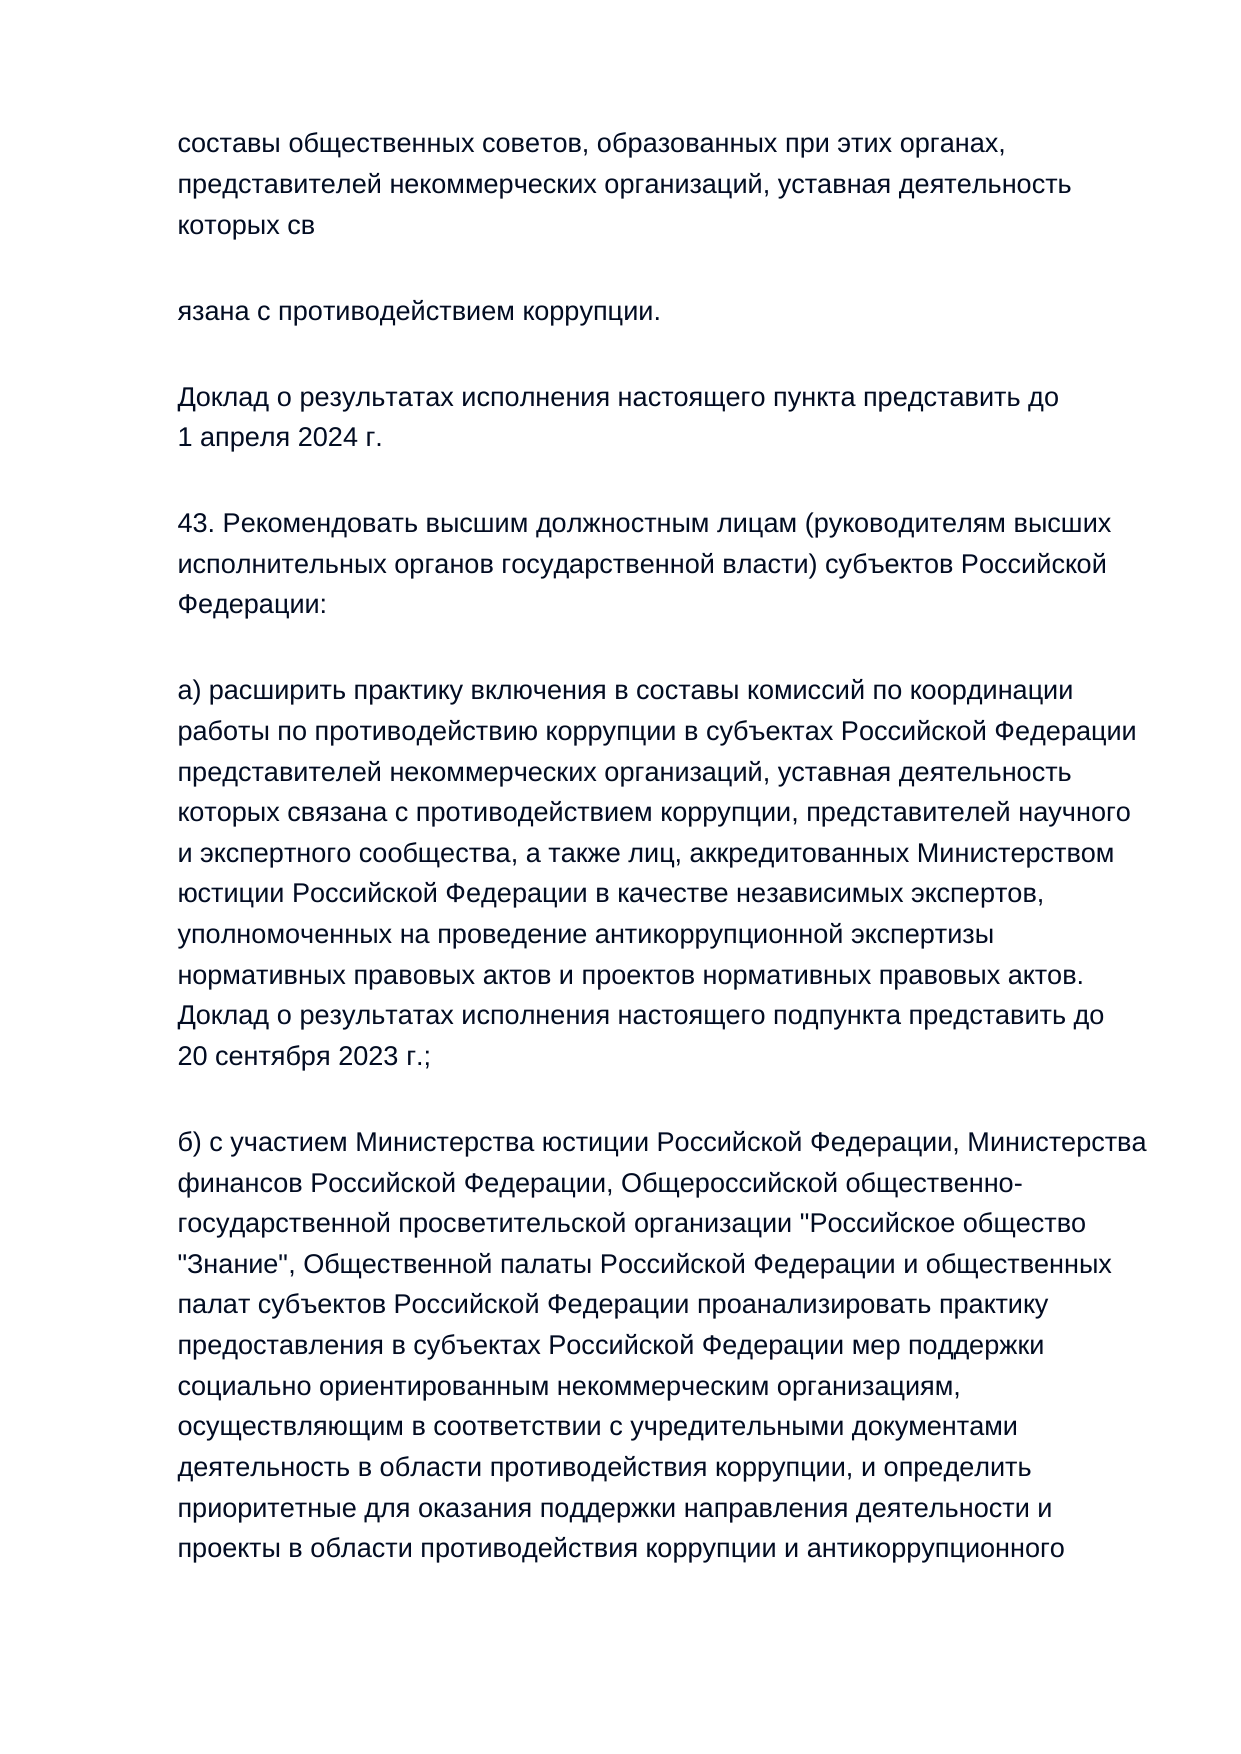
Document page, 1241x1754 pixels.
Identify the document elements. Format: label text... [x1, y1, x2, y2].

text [177, 1117, 1152, 1563]
text 43. Рекомендовать высшим должностным лицам (руководителям высших исполнительных органов государственной власти) субъектов Российской Федерации: [177, 498, 1152, 620]
text а) расширить практику включения в составы комиссий по координации работы по противодействию коррупции в субъектах Российской Федерации представителей некоммерческих организаций, уставная деятельность которых связана с противодействием коррупции, представителей научного и экспертного сообщества, а также лиц, аккредитованных Министерством юстиции Российской Федерации в качестве независимых экспертов, уполномоченных на проведение антикоррупционной экспертизы нормативных правовых актов и проектов нормативных правовых актов. Доклад о результатах исполнения настоящего подпункта представить до 20 сентября 2023 г.; [177, 665, 1152, 1071]
text язана с противодействием коррупции. [177, 285, 1152, 326]
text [177, 118, 1152, 240]
text Доклад о результатах исполнения настоящего пункта представить до 1 апреля 2024 г. [177, 371, 1152, 452]
